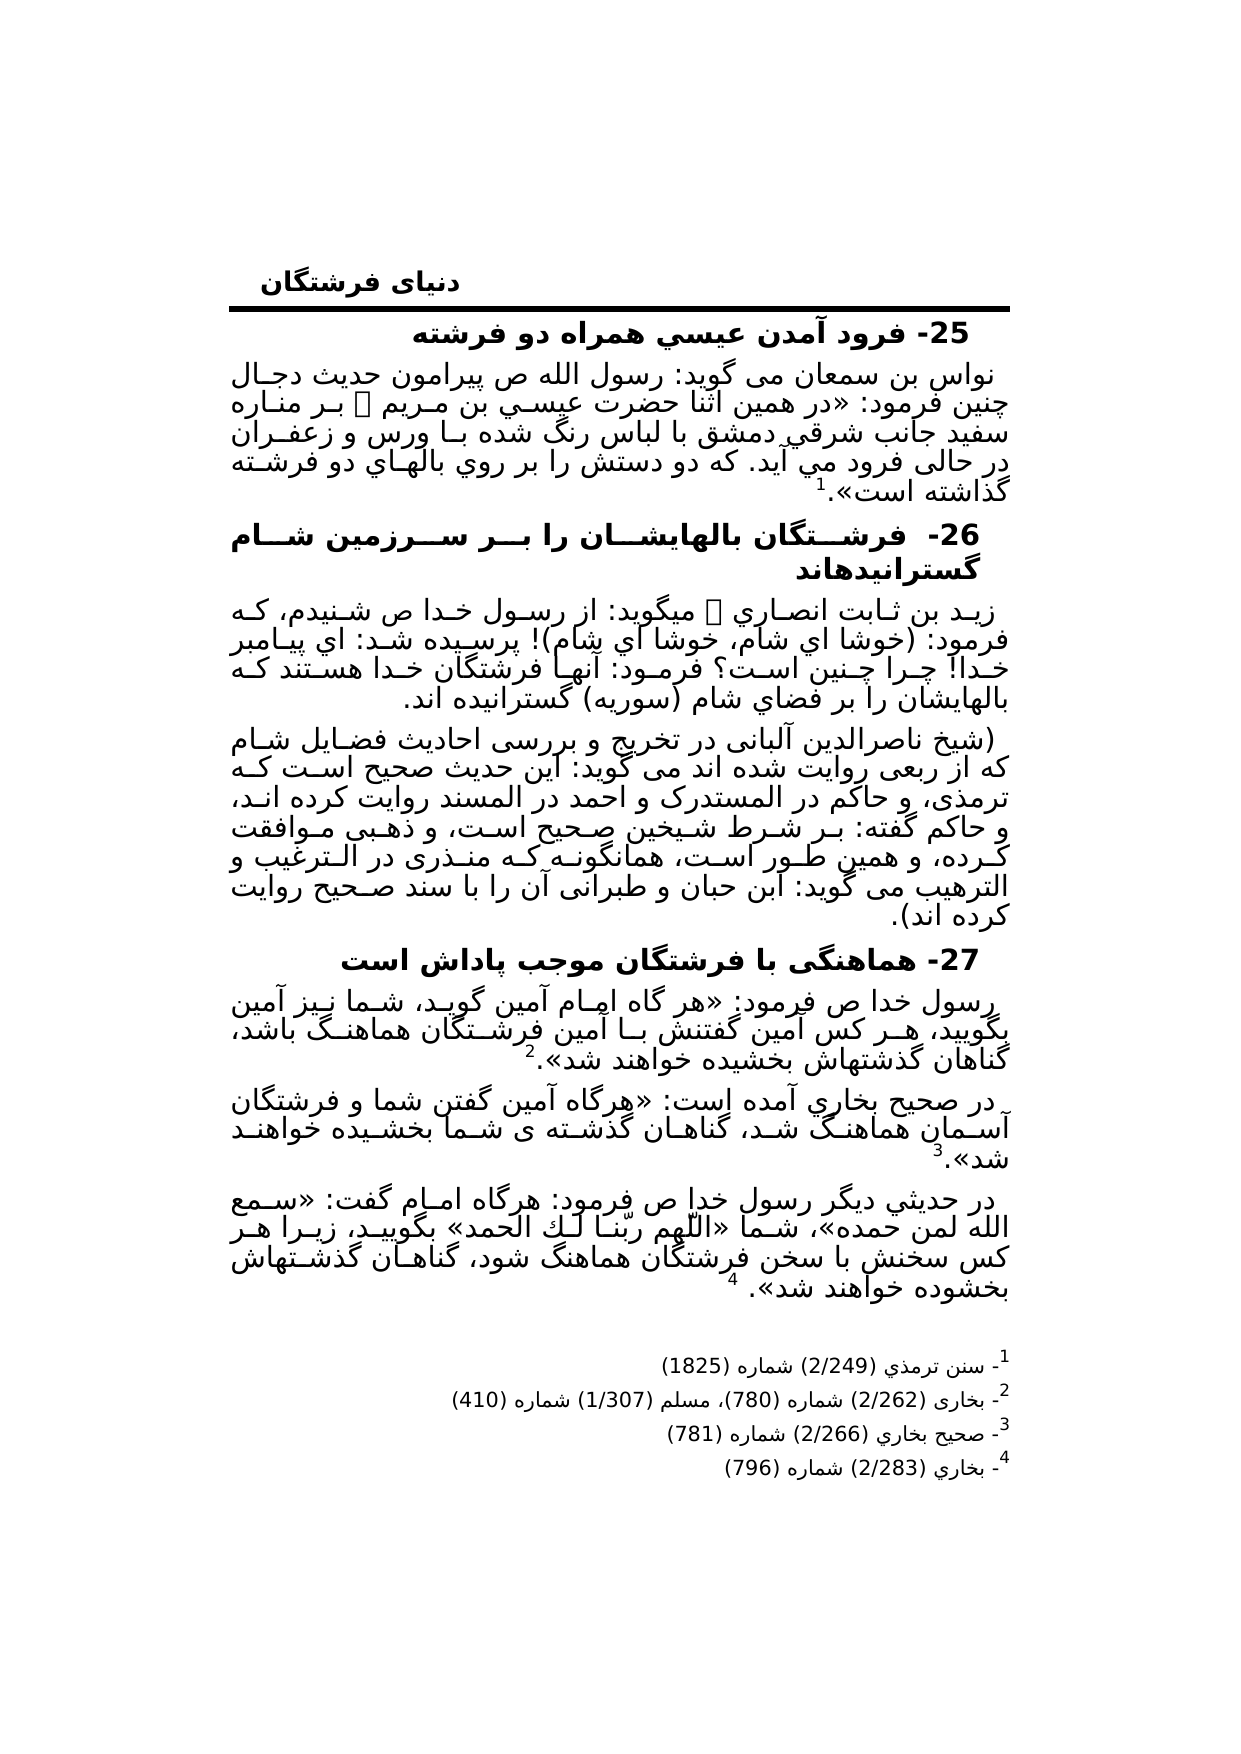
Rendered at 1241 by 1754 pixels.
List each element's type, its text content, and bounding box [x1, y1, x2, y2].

text در صحيح بخاري آمده است: «هرگاه آمين گفتن شما و فرشتگان آسمان هماهنگ شد، گناهان گذشته ی شما بخشیده خواهند شد». [230, 1087, 1010, 1175]
text رسول خدا ص فرمود: «هر گاه امام آمين گويد، شما نيز آمين بگویيد، هر كس آمين گفتنش با آمين فرشتگان هماهنگ باشد، گناهان گذشتهاش بخشیده خواهند شد». [230, 987, 1010, 1076]
text زيد بن ثابت انصاري میگوید: از رسول خدا ص شنيدم، که فرمود: (خوشا اي شام، خوشا اي شام)! پرسیده شد: اي پيامبر خدا! چرا چنين است؟ فرمود: آنها فرشتگان خدا هستند كه بالهايشان را بر فضاي شام (سوريه) گسترانیده اند. [230, 597, 1010, 715]
text در حديثي ديگر رسول خدا ص فرمود: هرگاه امام گفت: «سمع الله لمن حمده»، شما «اللّهم ربّنا لك الحمد» بگویيد، زیرا هر كس سخنش با سخن فرشتگان هماهنگ شود، گناهان گذشتهاش بخشوده خواهند شد». [230, 1186, 1010, 1304]
text 25- فرود آمدن عيسي همراه دو فرشته [230, 316, 980, 350]
text 27- هماهنگی با فرشتگان موجب پاداش است [230, 943, 980, 977]
text 26- فرشتگان بالهایشان را بر سرزمین شام گسترانیدهاند [230, 519, 980, 587]
text (شيخ ناصرالدین آلبانی در تخریج و بررسی احادیث فضایل شام که از ربعی روایت شده اند می گوید: این حدیث صحیح است که ترمذی، و حاکم در المستدرک و احمد در المسند روایت کرده اند، و حاکم گفته: بر شرط شیخین صحیح است، و ذهبی موافقت کرده، و همین طور است، همانگونه که منذری در الترغیب و الترهیب می گوید: ابن حبان و طبرانی آن را با سند صحیح روایت کرده اند). [230, 726, 1010, 933]
text نواس بن سمعان می گوید: رسول الله ص پيرامون حديث دجال چنين فرمود: «در همين اثنا حضرت عيسي بن مريم بر مناره سفید جانب شرقي دمشق با لباس رنگ شده با ورس و زعفران در حالی فرود مي آيد. كه دو دستش را بر روي بالهاي دو فرشته گذاشته است». [230, 361, 1010, 508]
